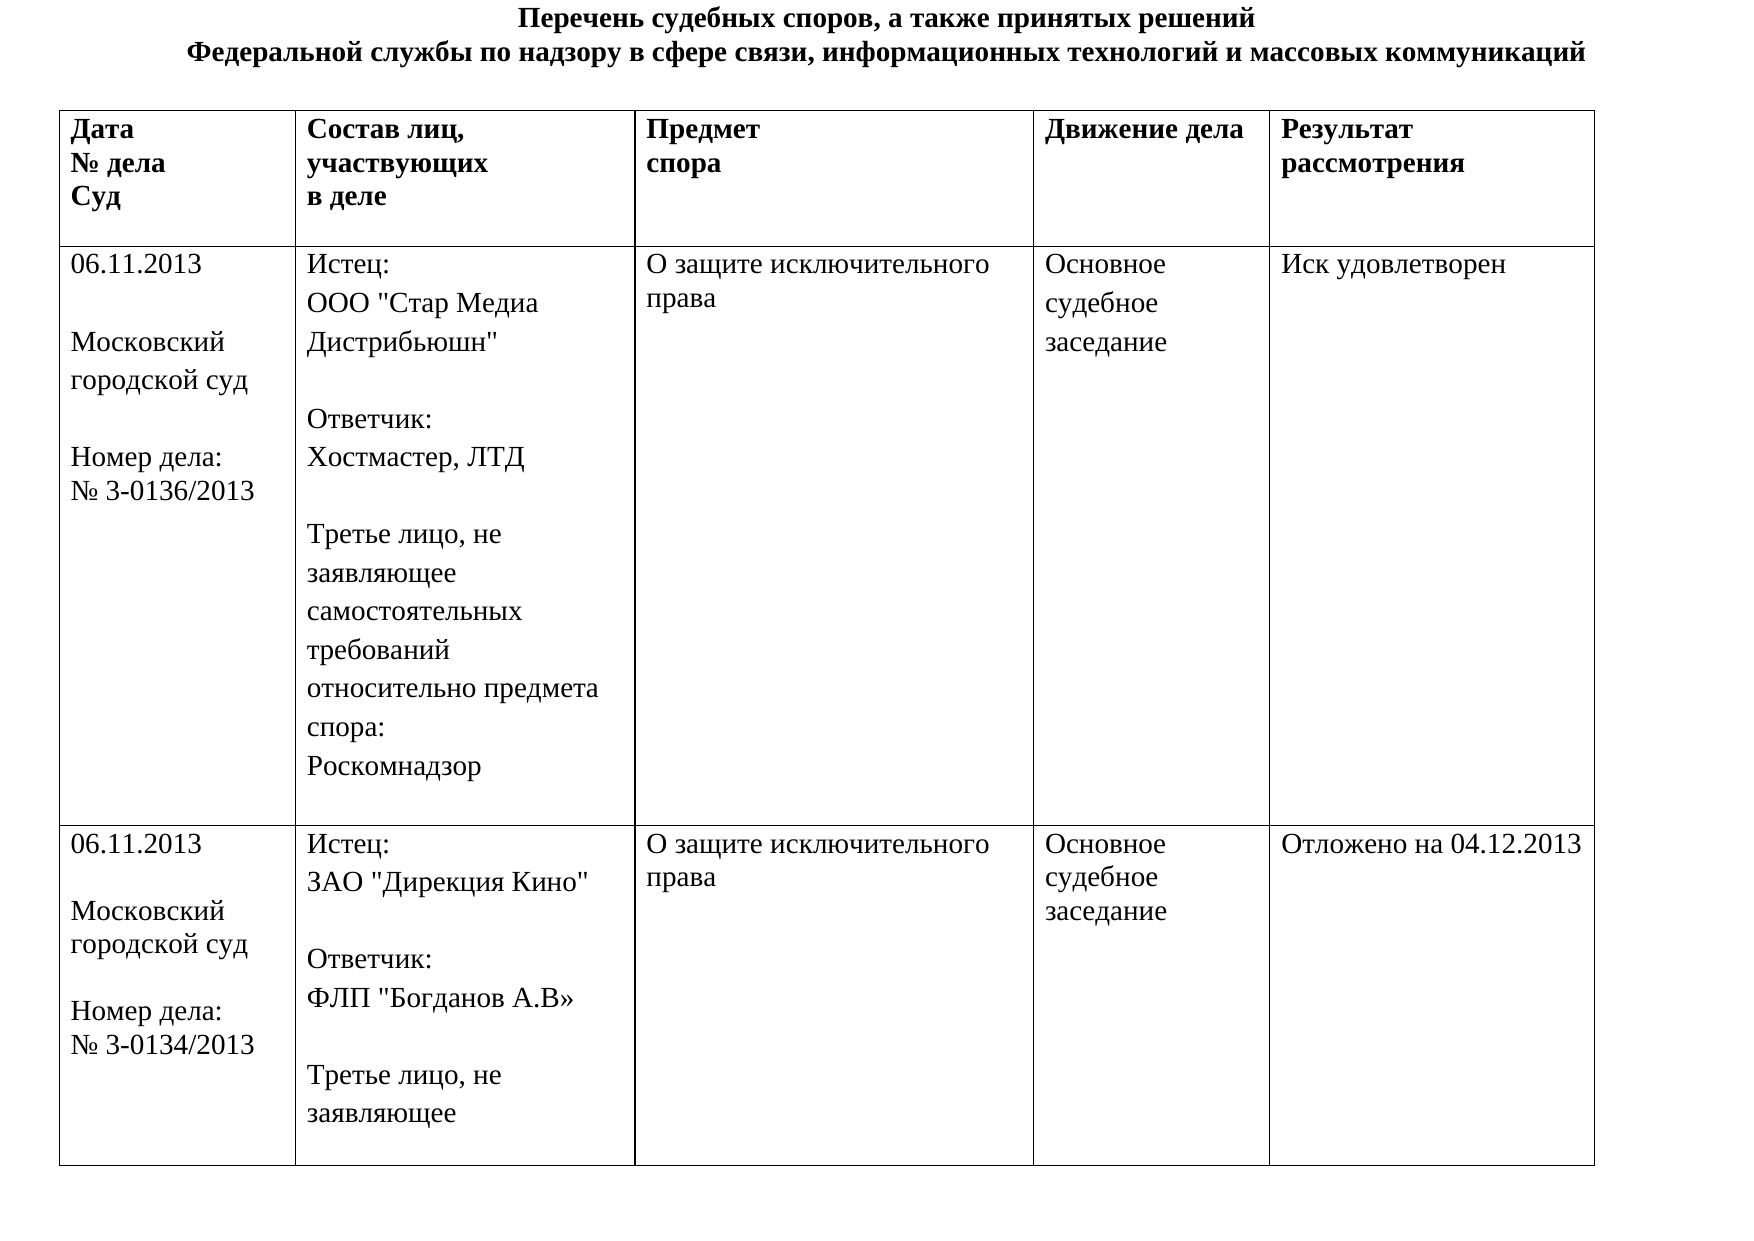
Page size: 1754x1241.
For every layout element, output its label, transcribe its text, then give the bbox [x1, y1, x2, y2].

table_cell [1034, 826, 1269, 1165]
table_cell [296, 826, 634, 1165]
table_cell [636, 826, 1033, 1165]
table_header Предмет спора [636, 111, 1033, 246]
table_header Результат рассмотрения [1270, 111, 1594, 246]
text Федеральной службы по надзору в сфере связи, информационных технологий и массовых коммуникаций [74, 34, 1699, 67]
table_cell Иск удовлетворен [1270, 247, 1594, 825]
table_header Дата № дела Суд [60, 111, 295, 246]
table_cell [60, 826, 295, 1165]
table_cell Истец: ООО "Стар Медиа Дистрибьюшн" Ответчик: Хостмастер, ЛТД Третье лицо, не заявляющее самостоятельных требований относительно предмета спора: Роскомнадзор [296, 247, 634, 825]
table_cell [1270, 826, 1594, 1165]
text Перечень судебных споров, а также принятых решений [74, 0, 1699, 34]
table_cell О защите исключительного права [636, 247, 1033, 825]
table_header Движение дела [1034, 111, 1269, 246]
table_cell 06.11.2013 Московский городской суд Номер дела: № 3-0136/2013 [60, 247, 295, 825]
table_cell Основное судебное заседание [1034, 247, 1269, 825]
table_header Состав лиц, участвующих в деле [296, 111, 634, 246]
